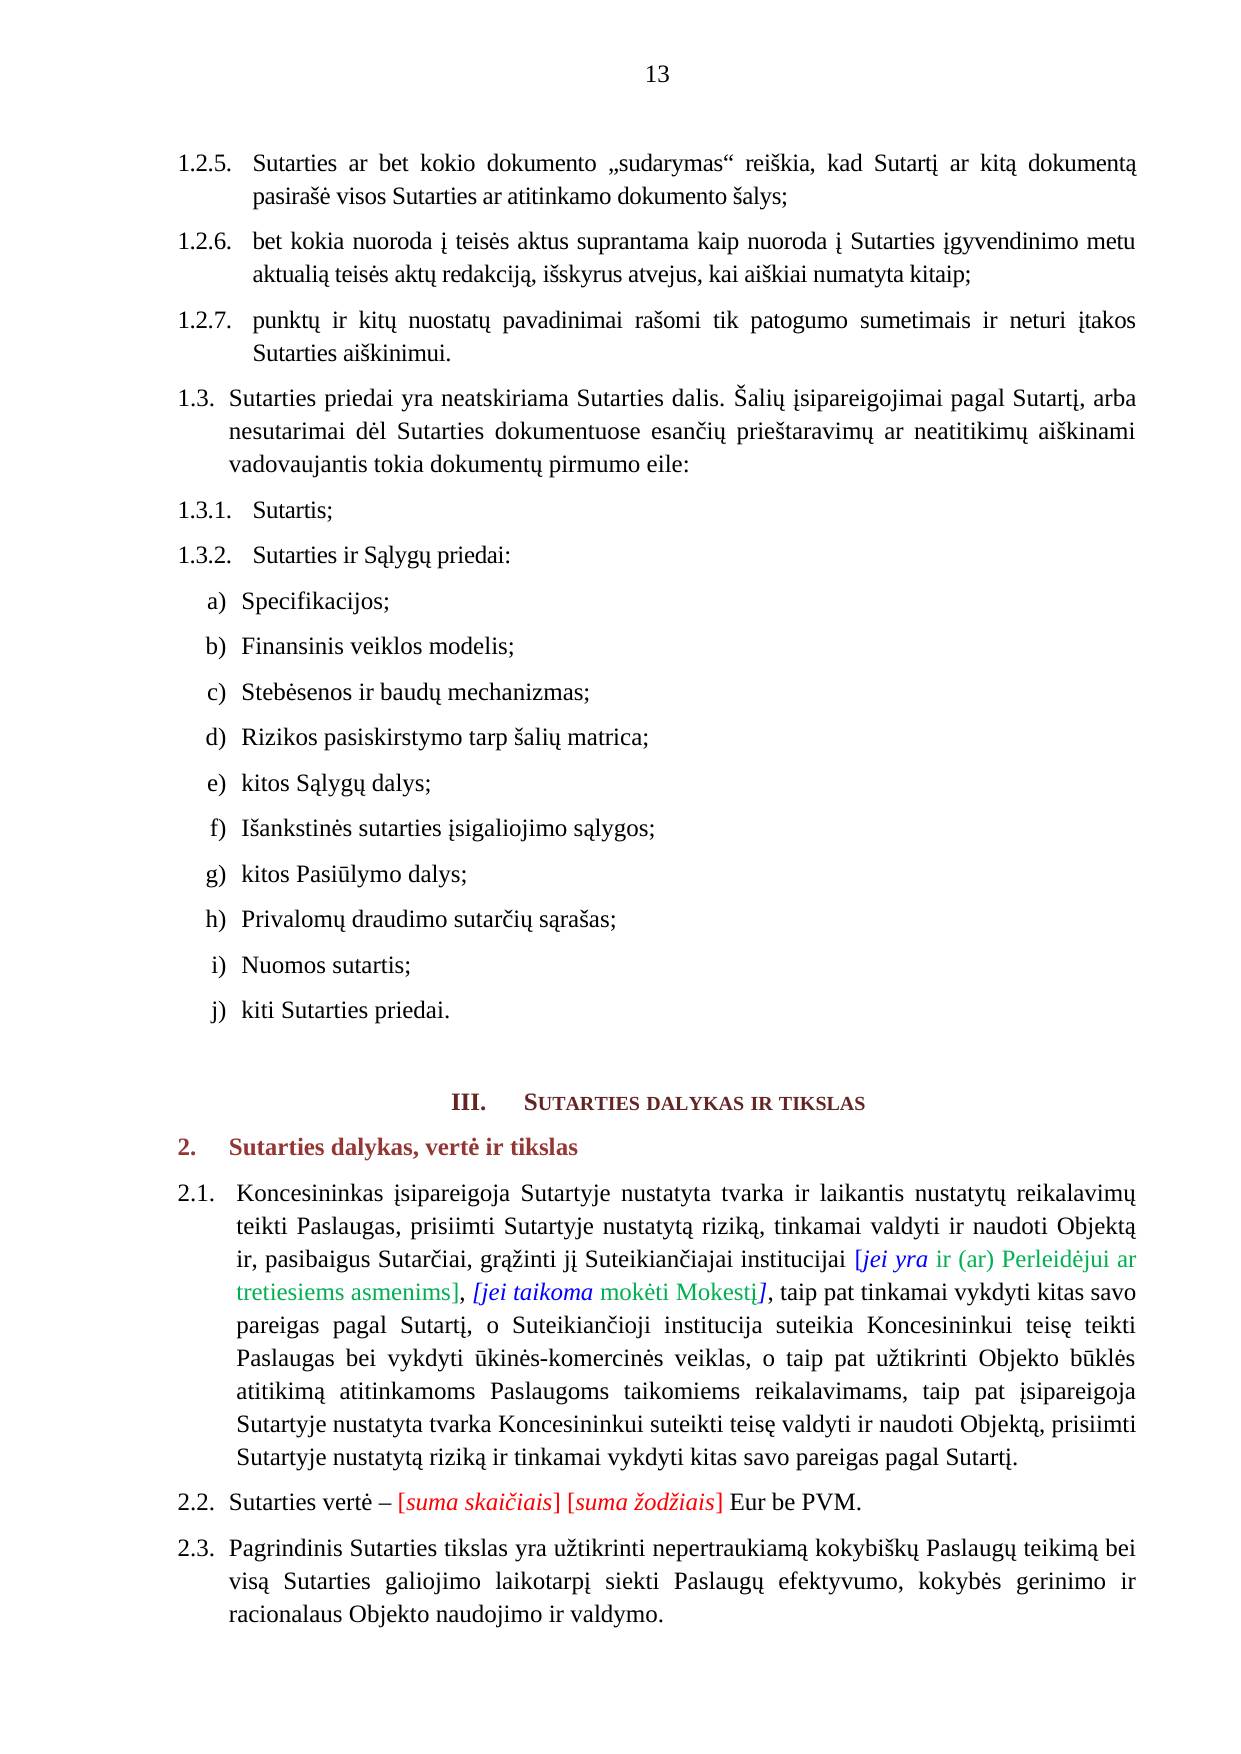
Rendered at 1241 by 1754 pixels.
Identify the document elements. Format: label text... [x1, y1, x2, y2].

text Sutarties vertė – [suma skaičiais] [suma žodžiais] Eur be PVM. [177, 1487, 1137, 1516]
text Stebėsenos ir baudų mechanizmas; [208, 677, 1137, 706]
text bet kokia nuoroda į teisės aktus suprantama kaip nuoroda į Sutarties įgyvendinimo metu aktualią teisės aktų redakciją, išskyrus atvejus, kai aiškiai numatyta kitaip; [177, 226, 1137, 288]
text Sutarties ir Sąlygų priedai: [177, 540, 1137, 569]
text kitos Sąlygų dalys; [208, 768, 1137, 797]
text Sutarties priedai yra neatskiriama Sutarties dalis. Šalių įsipareigojimai pagal Sutartį, arba nesutarimai dėl Sutarties dokumentuose esančių prieštaravimų ar neatitikimų aiškinami vadovaujantis tokia dokumentų pirmumo eile: [177, 383, 1137, 478]
text Privalomų draudimo sutarčių sąrašas; [208, 904, 1137, 933]
subtitle Sutarties dalykas ir tikslas [215, 1087, 1137, 1115]
text punktų ir kitų nuostatų pavadinimai rašomi tik patogumo sumetimais ir neturi įtakos Sutarties aiškinimui. [177, 305, 1137, 367]
text Nuomos sutartis; [208, 950, 1137, 979]
text Pagrindinis Sutarties tikslas yra užtikrinti nepertraukiamą kokybiškų Paslaugų teikimą bei visą Sutarties galiojimo laikotarpį siekti Paslaugų efektyvumo, kokybės gerinimo ir racionalaus Objekto naudojimo ir valdymo. [177, 1533, 1137, 1628]
text Specifikacijos; [208, 586, 1137, 615]
text Rizikos pasiskirstymo tarp šalių matrica; [208, 722, 1137, 751]
text kiti Sutarties priedai. [208, 996, 1137, 1024]
text Koncesininkas įsipareigoja Sutartyje nustatyta tvarka ir laikantis nustatytų reikalavimų teikti Paslaugas, prisiimti Sutartyje nustatytą riziką, tinkamai valdyti ir naudoti Objektą ir, pasibaigus Sutarčiai, grąžinti jį Suteikiančiajai institucijai [jei yra ir (ar) Perleidėjui ar tretiesiems asmenims], [jei taikoma mokėti Mokestį], taip pat tinkamai vykdyti kitas savo pareigas pagal Sutartį, o Suteikiančioji institucija suteikia Koncesininkui teisę teikti Paslaugas bei vykdyti ūkinės-komercinės veiklas, o taip pat užtikrinti Objekto būklės atitikimą atitinkamoms Paslaugoms taikomiems reikalavimams, taip pat įsipareigoja Sutartyje nustatyta tvarka Koncesininkui suteikti teisę valdyti ir naudoti Objektą, prisiimti Sutartyje nustatytą riziką ir tinkamai vykdyti kitas savo pareigas pagal Sutartį. [177, 1178, 1137, 1471]
subtitle Sutarties dalykas, vertė ir tikslas [177, 1132, 1137, 1161]
text kitos Pasiūlymo dalys; [208, 859, 1137, 888]
text Sutarties ar bet kokio dokumento „sudarymas“ reiškia, kad Sutartį ar kitą dokumentą pasirašė visos Sutarties ar atitinkamo dokumento šalys; [177, 148, 1137, 209]
text Finansinis veiklos modelis; [208, 631, 1137, 660]
text Sutartis; [177, 495, 1137, 524]
text Išankstinės sutarties įsigaliojimo sąlygos; [208, 813, 1137, 842]
